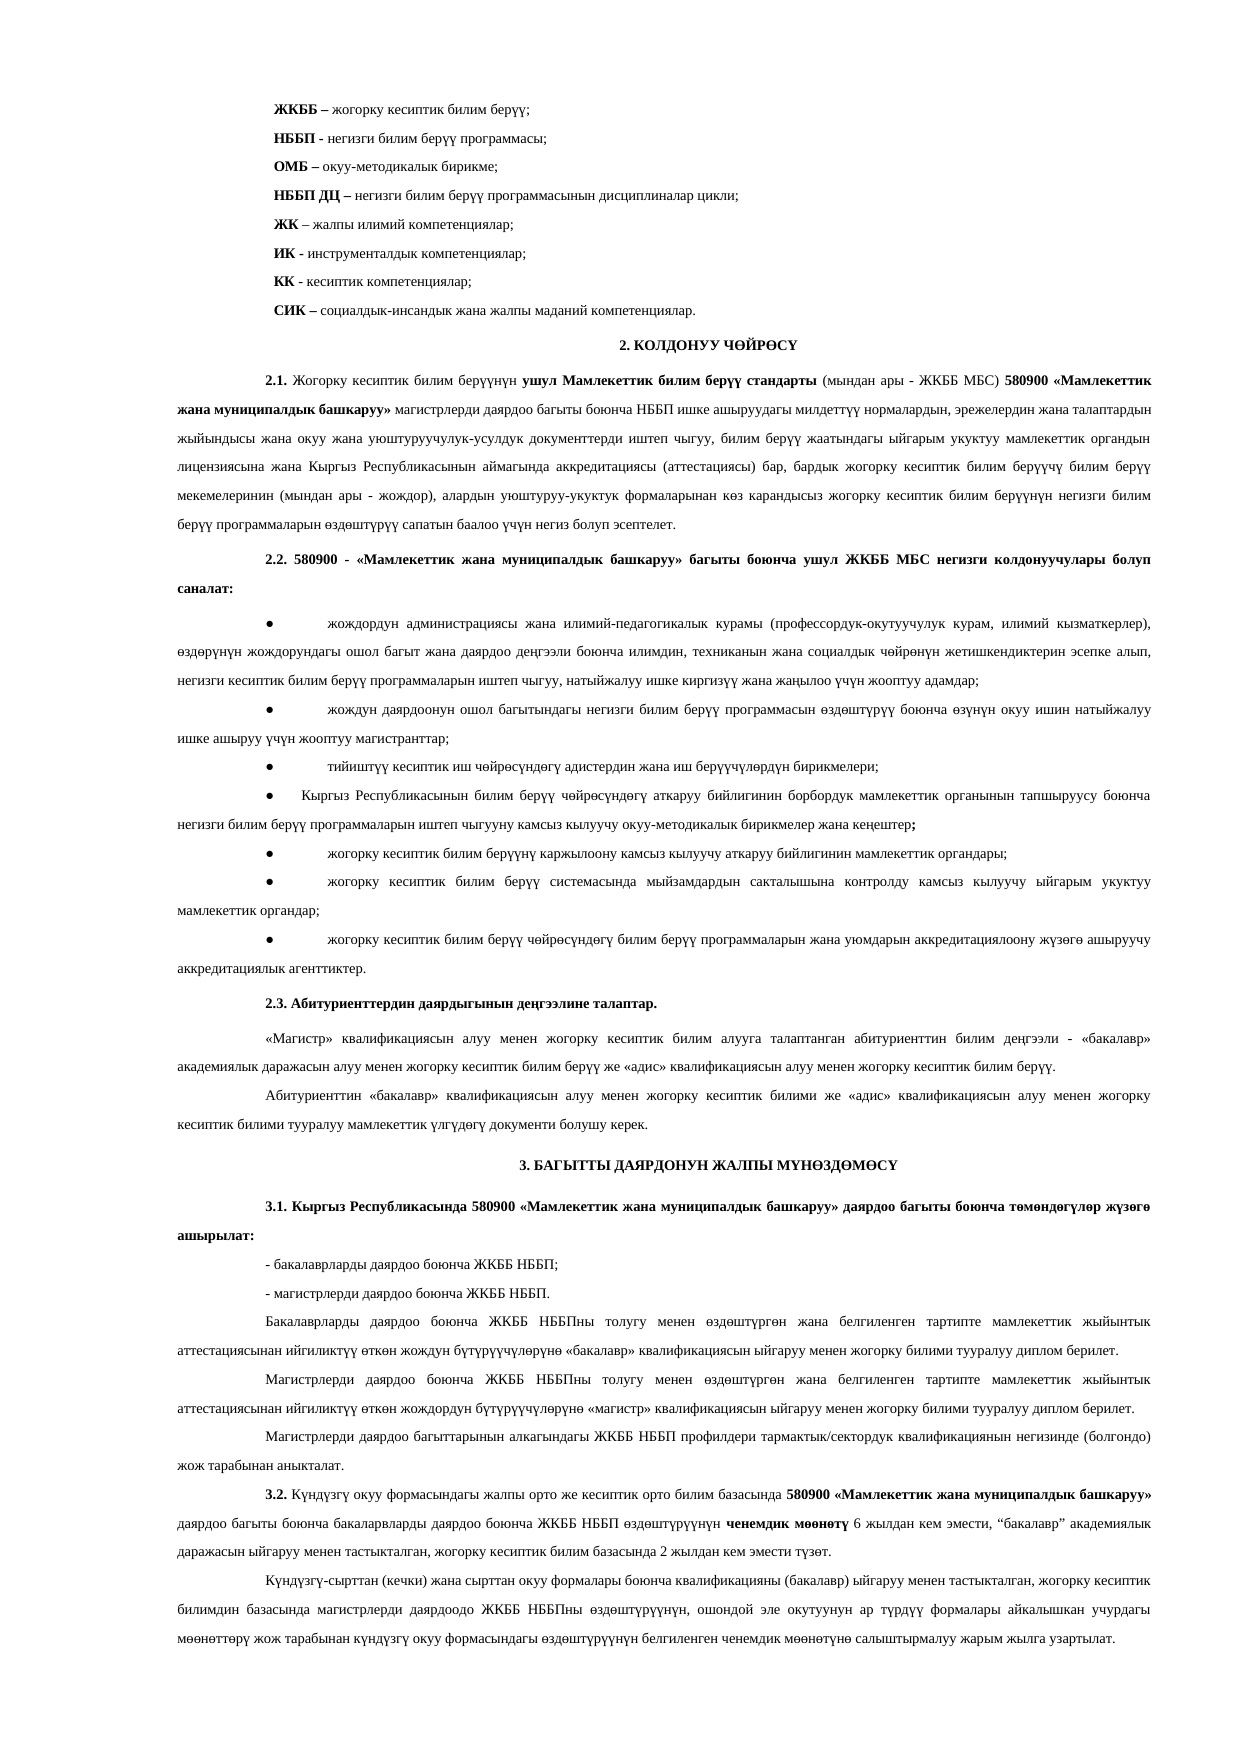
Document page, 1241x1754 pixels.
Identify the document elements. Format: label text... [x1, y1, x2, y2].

text Абитуриенттин «бакалавр» квалификациясын алуу менен жогорку кесиптик билими же «адис» квалификациясын алуу менен жогорку кесиптик билими тууралуу мамлекеттик үлгүдөгү документи болушу керек. [177, 1075, 1152, 1132]
text Күндүзгү-сырттан (кечки) жана сырттан окуу формалары боюнча квалификацияны (бакалавр) ыйгаруу менен тастыкталган, жогорку кесиптик билимдин базасында магистрлерди даярдоодо ЖКББ НББПны өздөштүрүүнүн, ошондой эле окутуунун ар түрдүү формалары айкалышкан учурдагы мөөнөттөрү жож тарабынан күндүзгү окуу формасындагы өздөштүрүүнүн белгиленген ченемдик мөөнөтүнө салыштырмалуу жарым жылга узартылат. [177, 1560, 1152, 1646]
text НББП ДЦ – негизги билим берүү программасынын дисциплиналар цикли; [177, 175, 1152, 204]
list жождун даярдоонун ошол багытындагы негизги билим берүү программасын өздөштүрүү боюнча өзүнүн окуу ишин натыйжалуу ишке ашыруу үчүн жооптуу магистранттар; [177, 689, 1152, 746]
text КК - кесиптик компетенциялар; [177, 261, 1152, 290]
text НББП - негизги билим берүү программасы; [177, 117, 1152, 146]
text Магистрлерди даярдоо багыттарынын алкагындагы ЖКББ НББП профилдери тармактык/сектордук квалификациянын негизинде (болгондо) жож тарабынан аныкталат. [177, 1416, 1152, 1474]
text 2.1. Жогорку кесиптик билим берүүнүн ушул Мамлекеттик билим берүү стандарты (мындан ары - ЖКББ МБС) 580900 «Мамлекеттик жана муниципалдык башкаруу» магистрлерди даярдоо багыты боюнча НББП ишке ашыруудагы милдеттүү нормалардын, эрежелердин жана талаптардын жыйындысы жана окуу жана уюштуруучулук-усулдук документтерди иштеп чыгуу, билим берүү жаатындагы ыйгарым укуктуу мамлекеттик органдын лицензиясына жана Кыргыз Республикасынын аймагында аккредитациясы (аттестациясы) бар, бардык жогорку кесиптик билим берүүчү билим берүү мекемелеринин (мындан ары - жождор), алардын уюштуруу-укуктук формаларынан көз карандысыз жогорку кесиптик билим берүүнүн негизги билим берүү программаларын өздөштүрүү сапатын баалоо үчүн негиз болуп эсептелет. [177, 360, 1152, 532]
list тийиштүү кесиптик иш чөйрөсүндөгү адистердин жана иш берүүчүлөрдүн бирикмелери; [177, 746, 1152, 775]
list жождордун администрациясы жана илимий-педагогикалык курамы (профессордук-окутуучулук курам, илимий кызматкерлер), өздөрүнүн жождорундагы ошол багыт жана даярдоо деңгээли боюнча илимдин, техниканын жана социалдык чөйрөнүн жетишкендиктерин эсепке алып, негизги кесиптик билим берүү программаларын иштеп чыгуу, натыйжалуу ишке киргизүү жана жаңылоо үчүн жооптуу адамдар; [177, 602, 1152, 689]
text СИК – социалдык-инсандык жана жалпы маданий компетенциялар. [177, 290, 1152, 319]
text Бакалаврларды даярдоо боюнча ЖКББ НББПны толугу менен өздөштүргөн жана белгиленген тартипте мамлекеттик жыйынтык аттестациясынан ийгиликтүү өткөн жождун бүтүрүүчүлөрүнө «бакалавр» квалификациясын ыйгаруу менен жогорку билими тууралуу диплом берилет. [177, 1301, 1152, 1359]
text 2.3. Абитуриенттердин даярдыгынын деңгээлине талаптар. [177, 982, 1152, 1011]
text - бакалаврларды даярдоо боюнча ЖКББ НББП; [177, 1244, 1152, 1272]
list Кыргыз Республикасынын билим берүү чөйрөсүндөгү аткаруу бийлигинин борбордук мамлекеттик органынын тапшыруусу боюнча негизги билим берүү программаларын иштеп чыгууну камсыз кылуучу окуу-методикалык бирикмелер жана кеңештер; [177, 775, 1151, 832]
text 2. Колдонуу чөйрөсү [177, 325, 1152, 354]
text 2.2. 580900 - «Мамлекеттик жана муниципалдык башкаруу» багыты боюнча ушул ЖКББ МБС негизги колдонуучулары болуп саналат: [177, 539, 1152, 596]
text Магистрлерди даярдоо боюнча ЖКББ НББПны толугу менен өздөштүргөн жана белгиленген тартипте мамлекеттик жыйынтык аттестациясынан ийгиликтүү өткөн жождордун бүтүрүүчүлөрүнө «магистр» квалификациясын ыйгаруу менен жогорку билими тууралуу диплом берилет. [177, 1359, 1152, 1416]
list жогорку кесиптик билим берүү чөйрөсүндөгү билим берүү программаларын жана уюмдарын аккредитациялоону жүзөгө ашыруучу аккредитациялык агенттиктер. [177, 919, 1152, 976]
text ЖКББ – жогорку кесиптик билим берүү; [177, 89, 1152, 117]
text «Магистр» квалификациясын алуу менен жогорку кесиптик билим алууга талаптанган абитуриенттин билим деңгээли - «бакалавр» академиялык даражасын алуу менен жогорку кесиптик билим берүү же «адис» квалификациясын алуу менен жогорку кесиптик билим берүү. [177, 1017, 1152, 1075]
text ЖК – жалпы илимий компетенциялар; [177, 204, 1152, 232]
text ОМБ – окуу-методикалык бирикме; [177, 146, 1152, 175]
text ИК - инструменталдык компетенциялар; [177, 232, 1152, 261]
text 3.1. Кыргыз Республикасында 580900 «Мамлекеттик жана муниципалдык башкаруу» даярдоо багыты боюнча төмөндөгүлөр жүзөгө ашырылат: [177, 1186, 1152, 1244]
list жогорку кесиптик билим берүүнү каржылоону камсыз кылуучу аткаруу бийлигинин мамлекеттик органдары; [177, 832, 1152, 861]
text 3.2. Күндүзгү окуу формасындагы жалпы орто же кесиптик орто билим базасында 580900 «Мамлекеттик жана муниципалдык башкаруу» даярдоо багыты боюнча бакаларвларды даярдоо боюнча ЖКББ НББП өздөштүрүүнүн ченемдик мөөнөтү 6 жылдан кем эмести, “бакалавр” академиялык даражасын ыйгаруу менен тастыкталган, жогорку кесиптик билим базасында 2 жылдан кем эмести түзөт. [177, 1474, 1152, 1560]
list жогорку кесиптик билим берүү системасында мыйзамдардын сакталышына контролду камсыз кылуучу ыйгарым укуктуу мамлекеттик органдар; [177, 861, 1152, 919]
text - магистрлерди даярдоо боюнча ЖКББ НББП. [177, 1272, 1152, 1301]
text 3. Багытты даярдонун жалпы мүнөздөмөсү [177, 1145, 1152, 1174]
